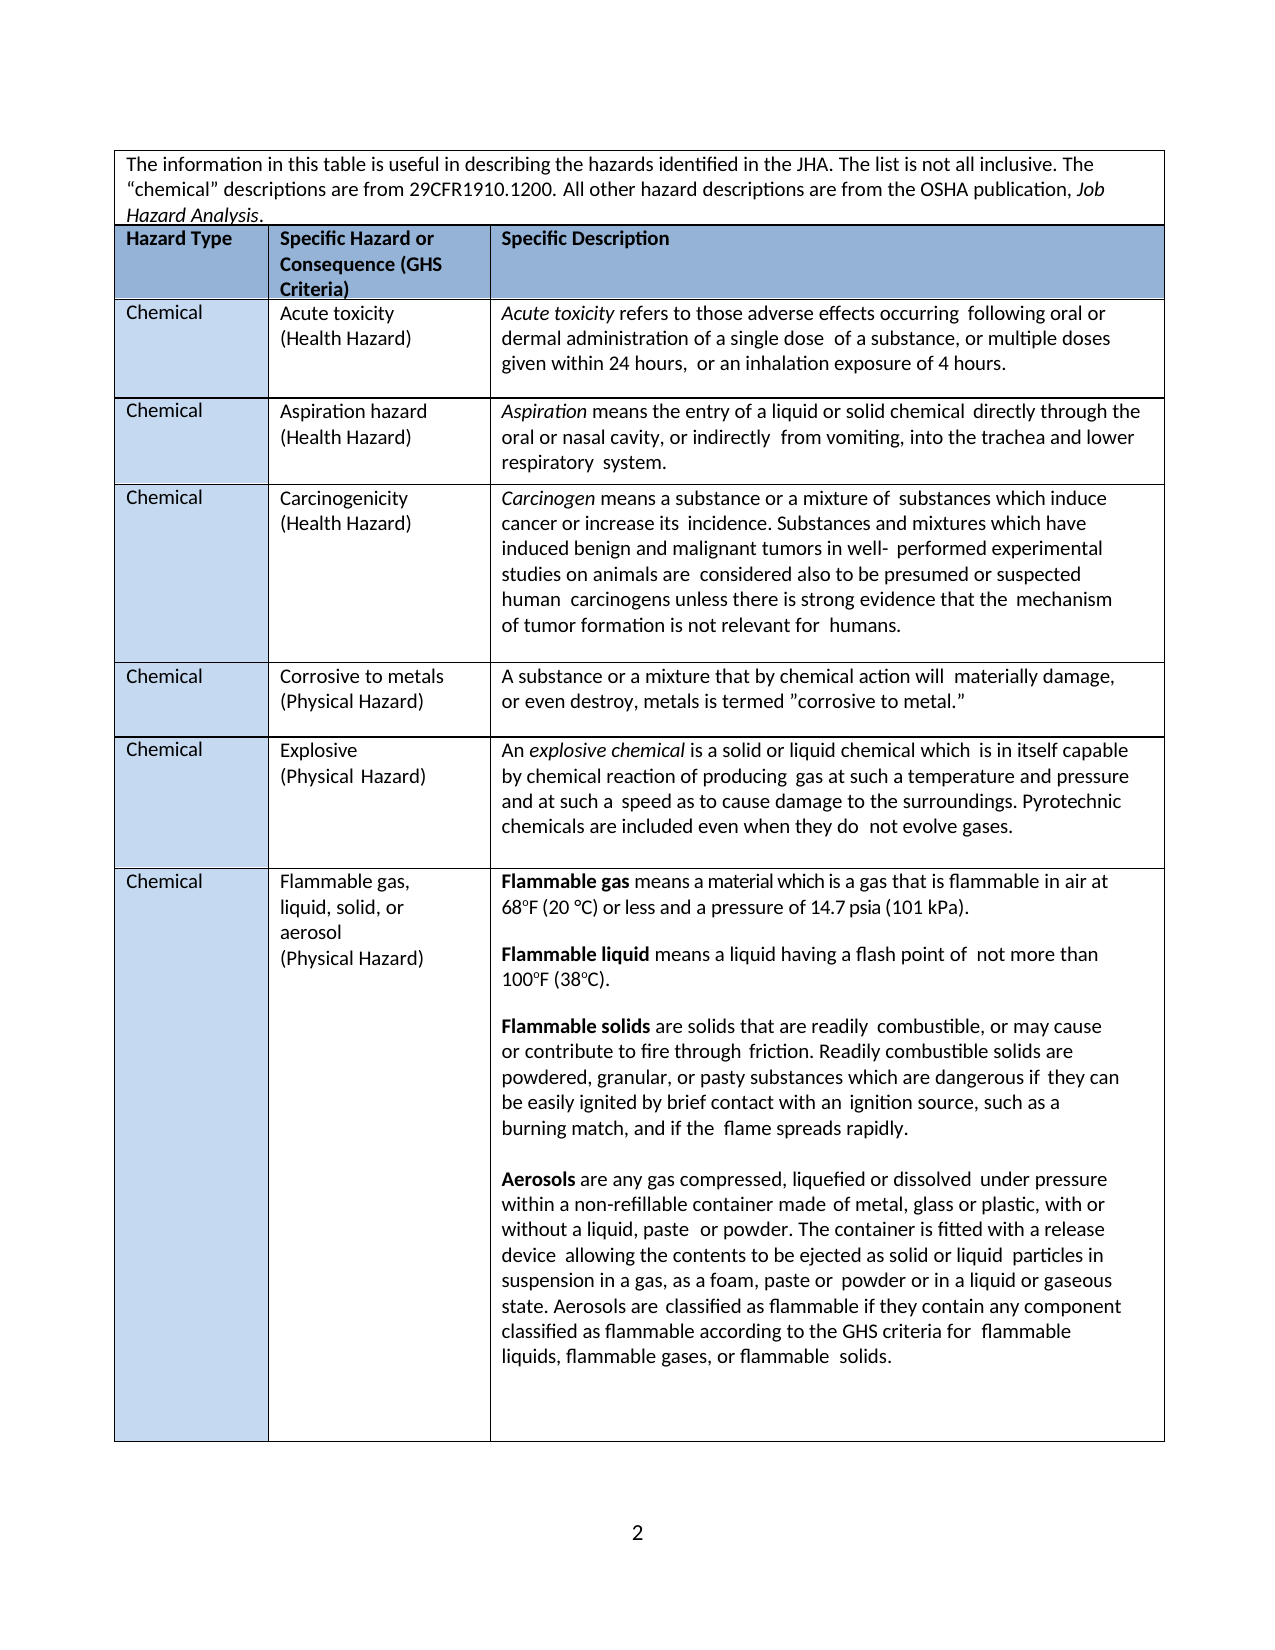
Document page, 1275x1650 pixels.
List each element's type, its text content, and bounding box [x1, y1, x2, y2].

table_cell Acute toxicity (Health Hazard) [269, 300, 490, 397]
table_cell Carcinogenicity (Health Hazard) [269, 485, 490, 662]
table_cell Chemical [115, 399, 268, 483]
table_cell Explosive (Physical Hazard) [269, 738, 490, 867]
table_cell Chemical [115, 738, 268, 867]
table_cell Chemical [115, 485, 268, 662]
table_cell Chemical [115, 300, 268, 397]
table_cell Corrosive to metals (Physical Hazard) [269, 663, 490, 736]
table_cell Specific Hazard or Consequence (GHS Criteria) [269, 226, 490, 298]
table_cell An explosive chemical is a solid or liquid chemical which is in itself capable by chemical reaction of producing gas at such a temperature and pressure and at such a speed as to cause damage to the surroundings. Pyrotechnic chemicals are included even when they do not evolve gases. [491, 738, 1164, 867]
table_cell Flammable gas, liquid, solid, or aerosol (Physical Hazard) [269, 869, 490, 1441]
table_cell Flammable gas means a material which is a gas that is flammable in air at 68oF (20 °C) or less and a pressure of 14.7 psia (101 kPa). Flammable liquid means a liquid having a flash point of not more than 100oF (38oC). Flammable solids are solids that are readily combustible, or may cause or contribute to fire through friction. Readily combustible solids are powdered, granular, or pasty substances which are dangerous if they can be easily ignited by brief contact with an ignition source, such as a burning match, and if the flame spreads rapidly. Aerosols are any gas compressed, liquefied or dissolved under pressure within a non-refillable container made of metal, glass or plastic, with or without a liquid, paste or powder. The container is fitted with a release device allowing the contents to be ejected as solid or liquid particles in suspension in a gas, as a foam, paste or powder or in a liquid or gaseous state. Aerosols are classified as flammable if they contain any component classified as flammable according to the GHS criteria for flammable liquids, flammable gases, or flammable solids. [491, 869, 1164, 1441]
table_cell Acute toxicity refers to those adverse effects occurring following oral or dermal administration of a single dose of a substance, or multiple doses given within 24 hours, or an inhalation exposure of 4 hours. [491, 300, 1164, 397]
table_cell Aspiration means the entry of a liquid or solid chemical directly through the oral or nasal cavity, or indirectly from vomiting, into the trachea and lower respiratory system. [491, 399, 1164, 483]
table_cell Aspiration hazard (Health Hazard) [269, 399, 490, 483]
table_header The information in this table is useful in describing the hazards identified in the JHA. The list is not all inclusive. The “chemical” descriptions are from 29CFR1910.1200. All other hazard descriptions are from the OSHA publication, Job Hazard Analysis. [115, 151, 1164, 224]
table_cell Chemical [115, 869, 268, 1441]
table_cell Hazard Type [115, 226, 268, 298]
table_cell Specific Description [491, 226, 1164, 298]
table_cell Carcinogen means a substance or a mixture of substances which induce cancer or increase its incidence. Substances and mixtures which have induced benign and malignant tumors in well- performed experimental studies on animals are considered also to be presumed or suspected human carcinogens unless there is strong evidence that the mechanism of tumor formation is not relevant for humans. [491, 485, 1164, 662]
table_cell A substance or a mixture that by chemical action will materially damage, or even destroy, metals is termed ”corrosive to metal.” [491, 663, 1164, 736]
table_cell Chemical [115, 663, 268, 736]
